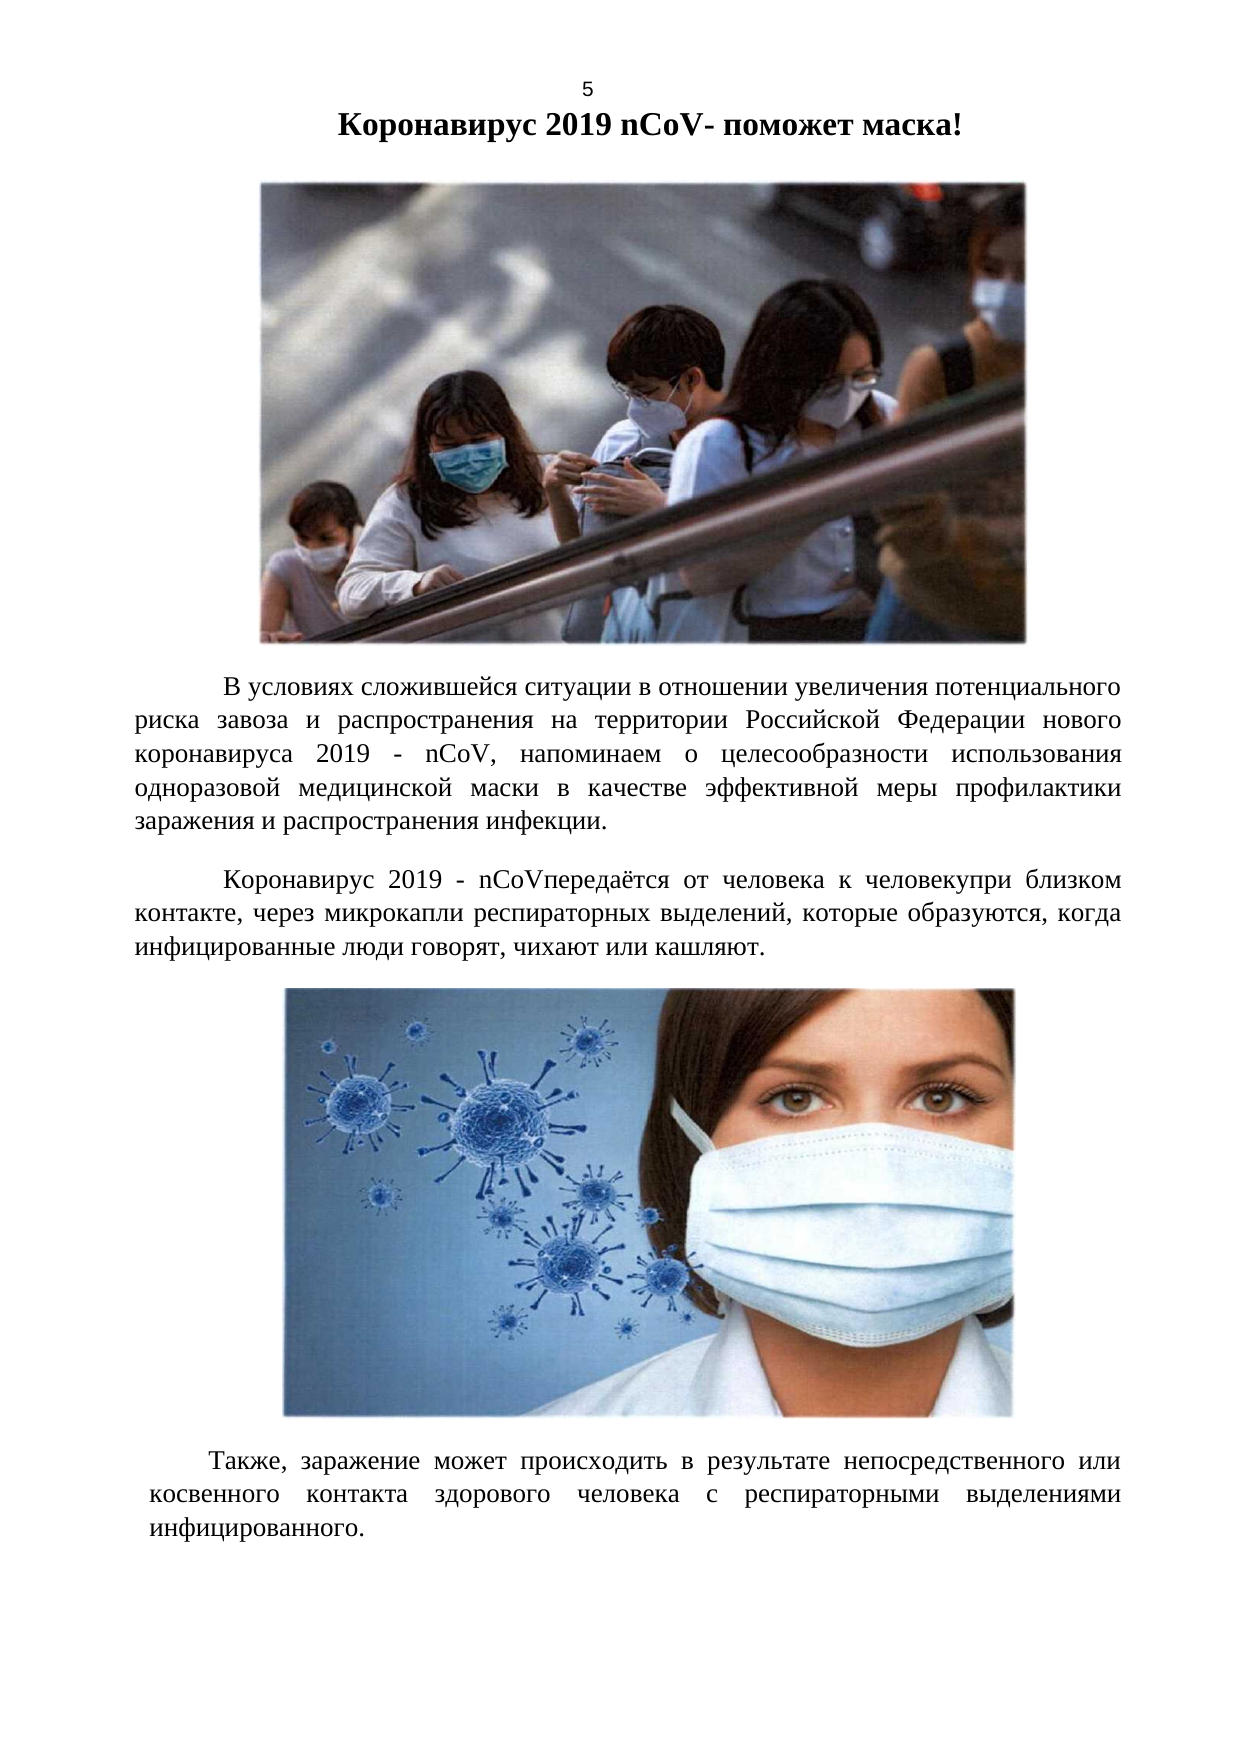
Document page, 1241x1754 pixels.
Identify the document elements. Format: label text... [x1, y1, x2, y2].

text Коронавирус 2019 nCoV- поможет маска! [60, 104, 1240, 142]
text Также, заражение может происходить в результате непосредственного или косвенного контакта здорового человека с респираторными выделениями инфицированного. [149, 1444, 1122, 1542]
picture [258, 180, 1028, 646]
picture [282, 988, 1017, 1419]
text В условиях сложившейся ситуации в отношении увеличения потенциального риска завоза и распространения на территории Российской Федерации нового коронавируса 2019 - nCoV, напоминаем о целесообразности использования одноразовой медицинской маски в качестве эффективной меры профилактики заражения и распространения инфекции. [134, 670, 1122, 835]
text Коронавирус 2019 - nCoVпередаётся от человека к человекупри близком контакте, через микрокапли респираторных выделений, которые образуются, когда инфицированные люди говорят, чихают или кашляют. [134, 863, 1122, 961]
